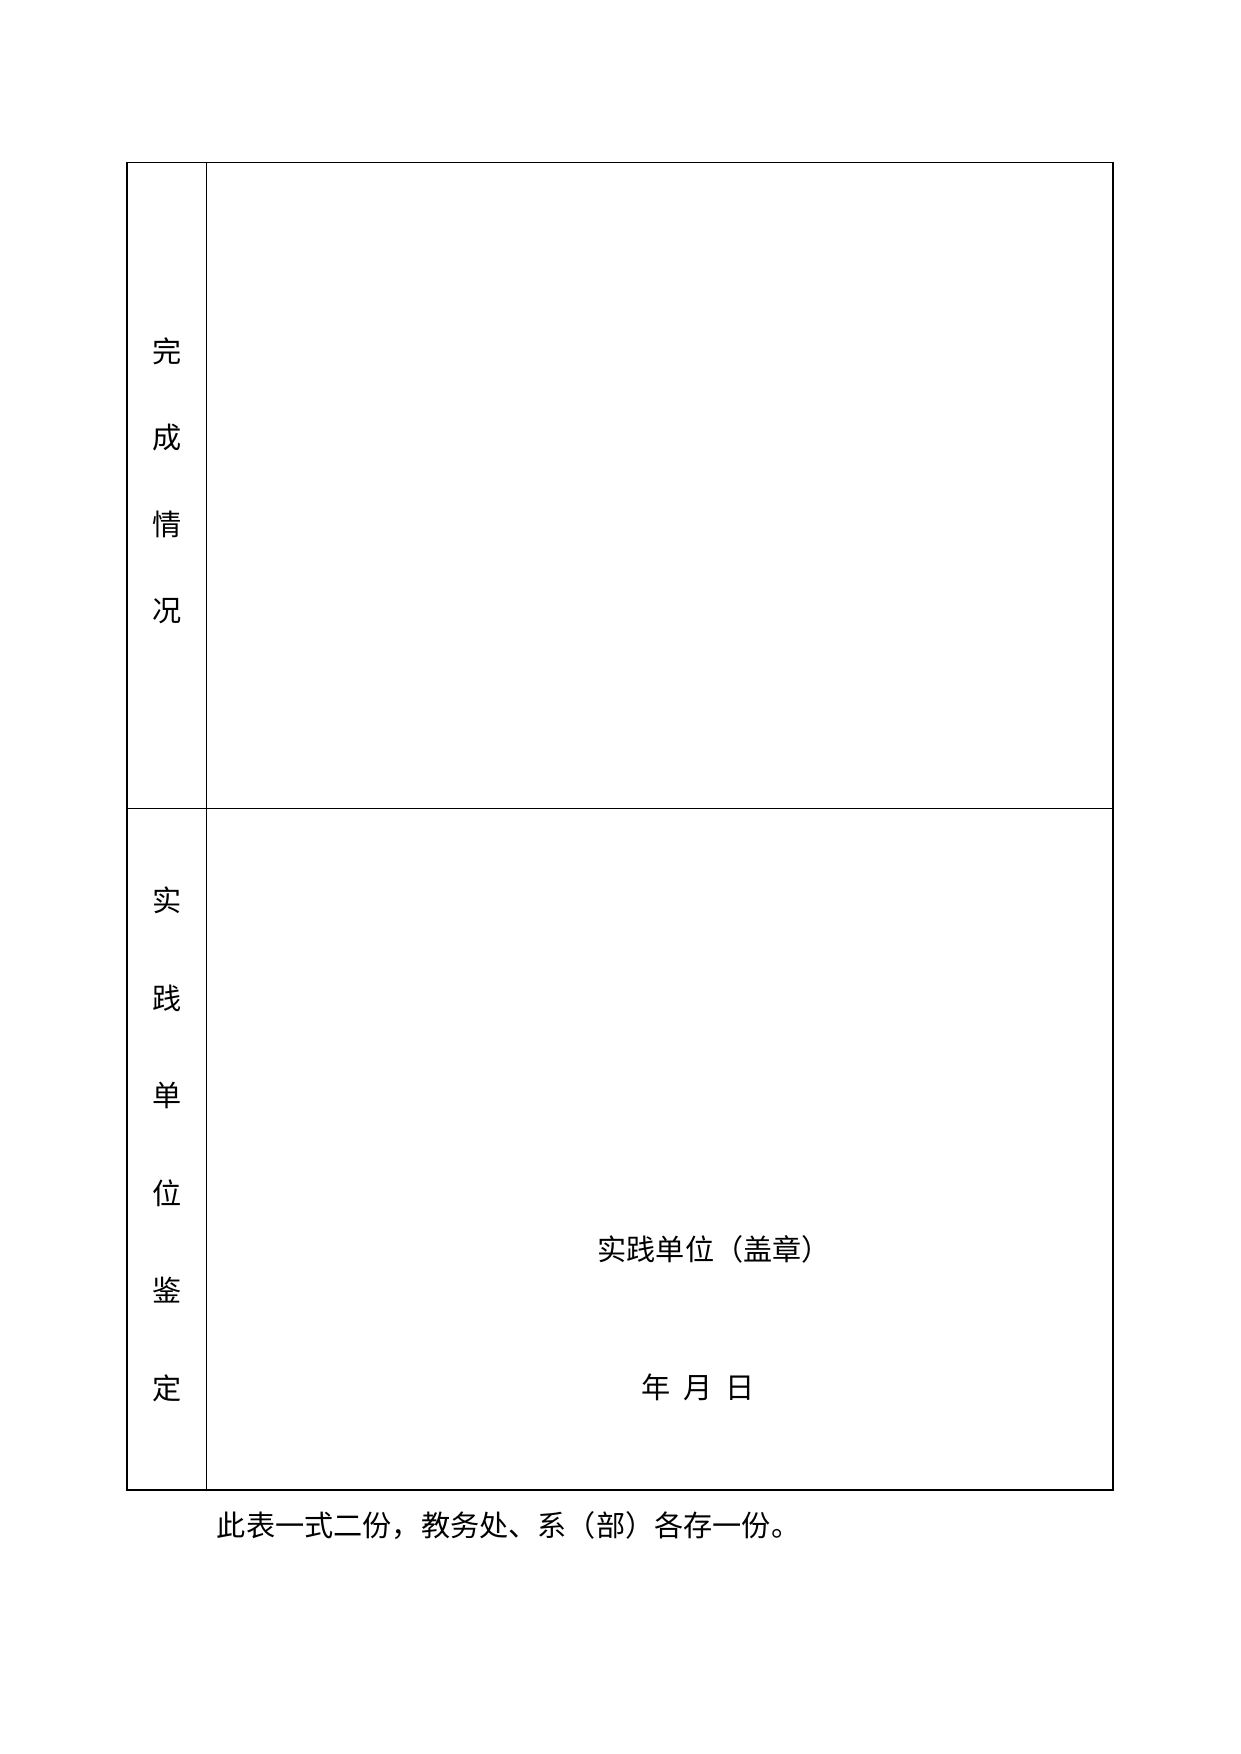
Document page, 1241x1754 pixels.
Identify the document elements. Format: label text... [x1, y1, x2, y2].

table_cell 实践单位鉴定 [128, 809, 206, 1489]
table_cell 完 成 情 况 [128, 163, 206, 808]
text 此表一式二份，教务处、系（部）各存一份。 [187, 1491, 1053, 1556]
table_cell [207, 163, 1112, 808]
table_cell 实践单位（盖章） 年 月 日 [207, 809, 1112, 1489]
